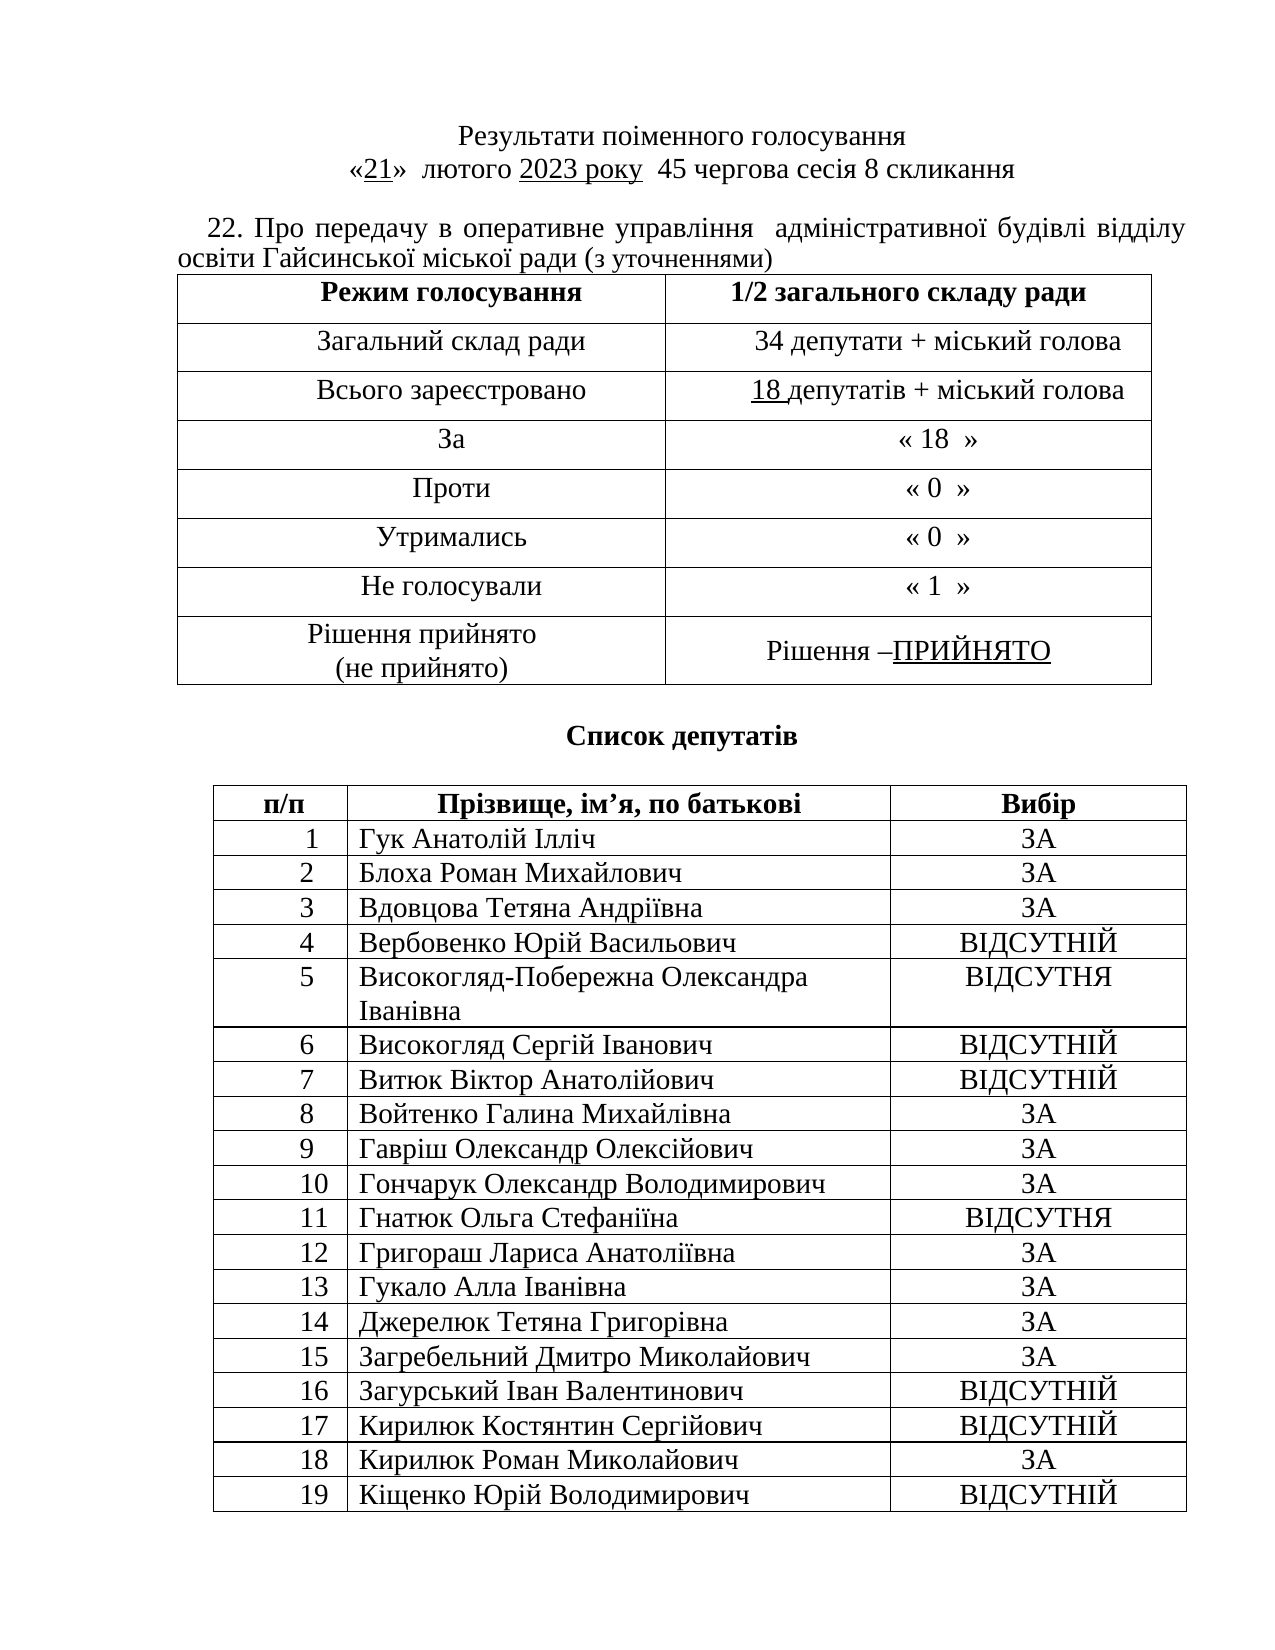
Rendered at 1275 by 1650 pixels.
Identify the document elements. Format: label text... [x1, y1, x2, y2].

table_cell 19 [214, 1477, 347, 1511]
table_cell 12 [214, 1235, 347, 1268]
table_cell ВІДСУТНІЙ [891, 1373, 1186, 1407]
table_cell 16 [214, 1373, 347, 1407]
table_header Вибір [891, 786, 1186, 820]
table_cell Григораш Лариса Анатоліївна [348, 1235, 890, 1268]
table_cell ЗА [891, 1097, 1186, 1130]
table_cell ЗА [891, 1270, 1186, 1303]
table_cell Не голосували [178, 568, 665, 616]
table_header 1/2 загального складу ради [666, 275, 1151, 322]
table_cell 10 [214, 1166, 347, 1199]
table_cell Гавріш Олександр Олексійович [348, 1131, 890, 1165]
table_cell Войтенко Галина Михайлівна [348, 1097, 890, 1130]
table_cell Гончарук Олександр Володимирович [348, 1166, 890, 1199]
table_cell 3 [214, 890, 347, 924]
table_cell « 1 » [666, 568, 1151, 616]
table_cell ЗА [891, 1339, 1186, 1372]
table_cell 11 [214, 1200, 347, 1234]
table_cell Гукало Алла Іванівна [348, 1270, 890, 1303]
table_cell 5 [214, 959, 347, 1026]
table_cell Загальний склад ради [178, 324, 665, 371]
table_cell 4 [214, 925, 347, 958]
table_cell 9 [214, 1131, 347, 1165]
table_cell ЗА [891, 1304, 1186, 1338]
table_cell ВІДСУТНІЙ [891, 925, 1186, 958]
table_cell Блоха Роман Михайлович [348, 856, 890, 889]
table_cell Витюк Віктор Анатолійович [348, 1062, 890, 1096]
table_cell Кирилюк Роман Миколайович [348, 1443, 890, 1476]
table_cell 17 [214, 1408, 347, 1441]
table_cell Всього зареєстровано [178, 372, 665, 420]
table_cell 14 [214, 1304, 347, 1338]
table_cell 8 [214, 1097, 347, 1130]
table_cell ВІДСУТНЯ [891, 1200, 1186, 1234]
table_cell « 0 » [666, 470, 1151, 518]
table_cell ВІДСУТНІЙ [891, 1062, 1186, 1096]
table_cell ЗА [891, 1131, 1186, 1165]
table_cell За [178, 421, 665, 469]
table_cell 18 депутатів + міський голова [666, 372, 1151, 420]
table_cell ЗА [891, 890, 1186, 924]
table_cell « 0 » [666, 519, 1151, 567]
table_cell Гук Анатолій Ілліч [348, 821, 890, 854]
table_cell ЗА [891, 1166, 1186, 1199]
table_header Прізвище, ім’я, по батькові [348, 786, 890, 820]
table_cell ЗА [891, 821, 1186, 854]
table_cell ВІДСУТНЯ [891, 959, 1186, 1026]
table_cell Високогляд-Побережна Олександра Іванівна [348, 959, 890, 1026]
table_cell 6 [214, 1028, 347, 1061]
table_cell Проти [178, 470, 665, 518]
table_cell Вербовенко Юрій Васильович [348, 925, 890, 958]
text Результати поіменного голосування [177, 118, 1186, 152]
table_cell ЗА [891, 1235, 1186, 1268]
table_cell 2 [214, 856, 347, 889]
text «21» лютого 2023 року 45 чергова сесія 8 скликання [177, 152, 1186, 185]
table_cell ЗА [891, 856, 1186, 889]
table_cell Кіщенко Юрій Володимирович [348, 1477, 890, 1511]
table_cell Загурський Іван Валентинович [348, 1373, 890, 1407]
table_cell 15 [214, 1339, 347, 1372]
table_cell Джерелюк Тетяна Григорівна [348, 1304, 890, 1338]
table_cell Рішення –ПРИЙНЯТО [666, 617, 1151, 684]
table_header Режим голосування [178, 275, 665, 322]
table_cell Загребельний Дмитро Миколайович [348, 1339, 890, 1372]
table_cell « 18 » [666, 421, 1151, 469]
table_cell Гнатюк Ольга Стефаніїна [348, 1200, 890, 1234]
table_cell 18 [214, 1443, 347, 1476]
list Список депутатів [177, 718, 1186, 752]
list 22. Про передачу в оперативне управління адміністративної будівлі відділу освіти Гайсинської міської ради (з уточненнями) [177, 213, 1186, 273]
table_cell ВІДСУТНІЙ [891, 1408, 1186, 1441]
table_cell ВІДСУТНІЙ [891, 1028, 1186, 1061]
table_cell 7 [214, 1062, 347, 1096]
table_cell ЗА [891, 1443, 1186, 1476]
table_cell Високогляд Сергій Іванович [348, 1028, 890, 1061]
table_cell 13 [214, 1270, 347, 1303]
table_header п/п [214, 786, 347, 820]
table_cell 34 депутати + міський голова [666, 324, 1151, 371]
table_cell 1 [214, 821, 347, 854]
table_cell Кирилюк Костянтин Сергійович [348, 1408, 890, 1441]
table_cell Утримались [178, 519, 665, 567]
table_cell Вдовцова Тетяна Андріївна [348, 890, 890, 924]
table_cell ВІДСУТНІЙ [891, 1477, 1186, 1511]
